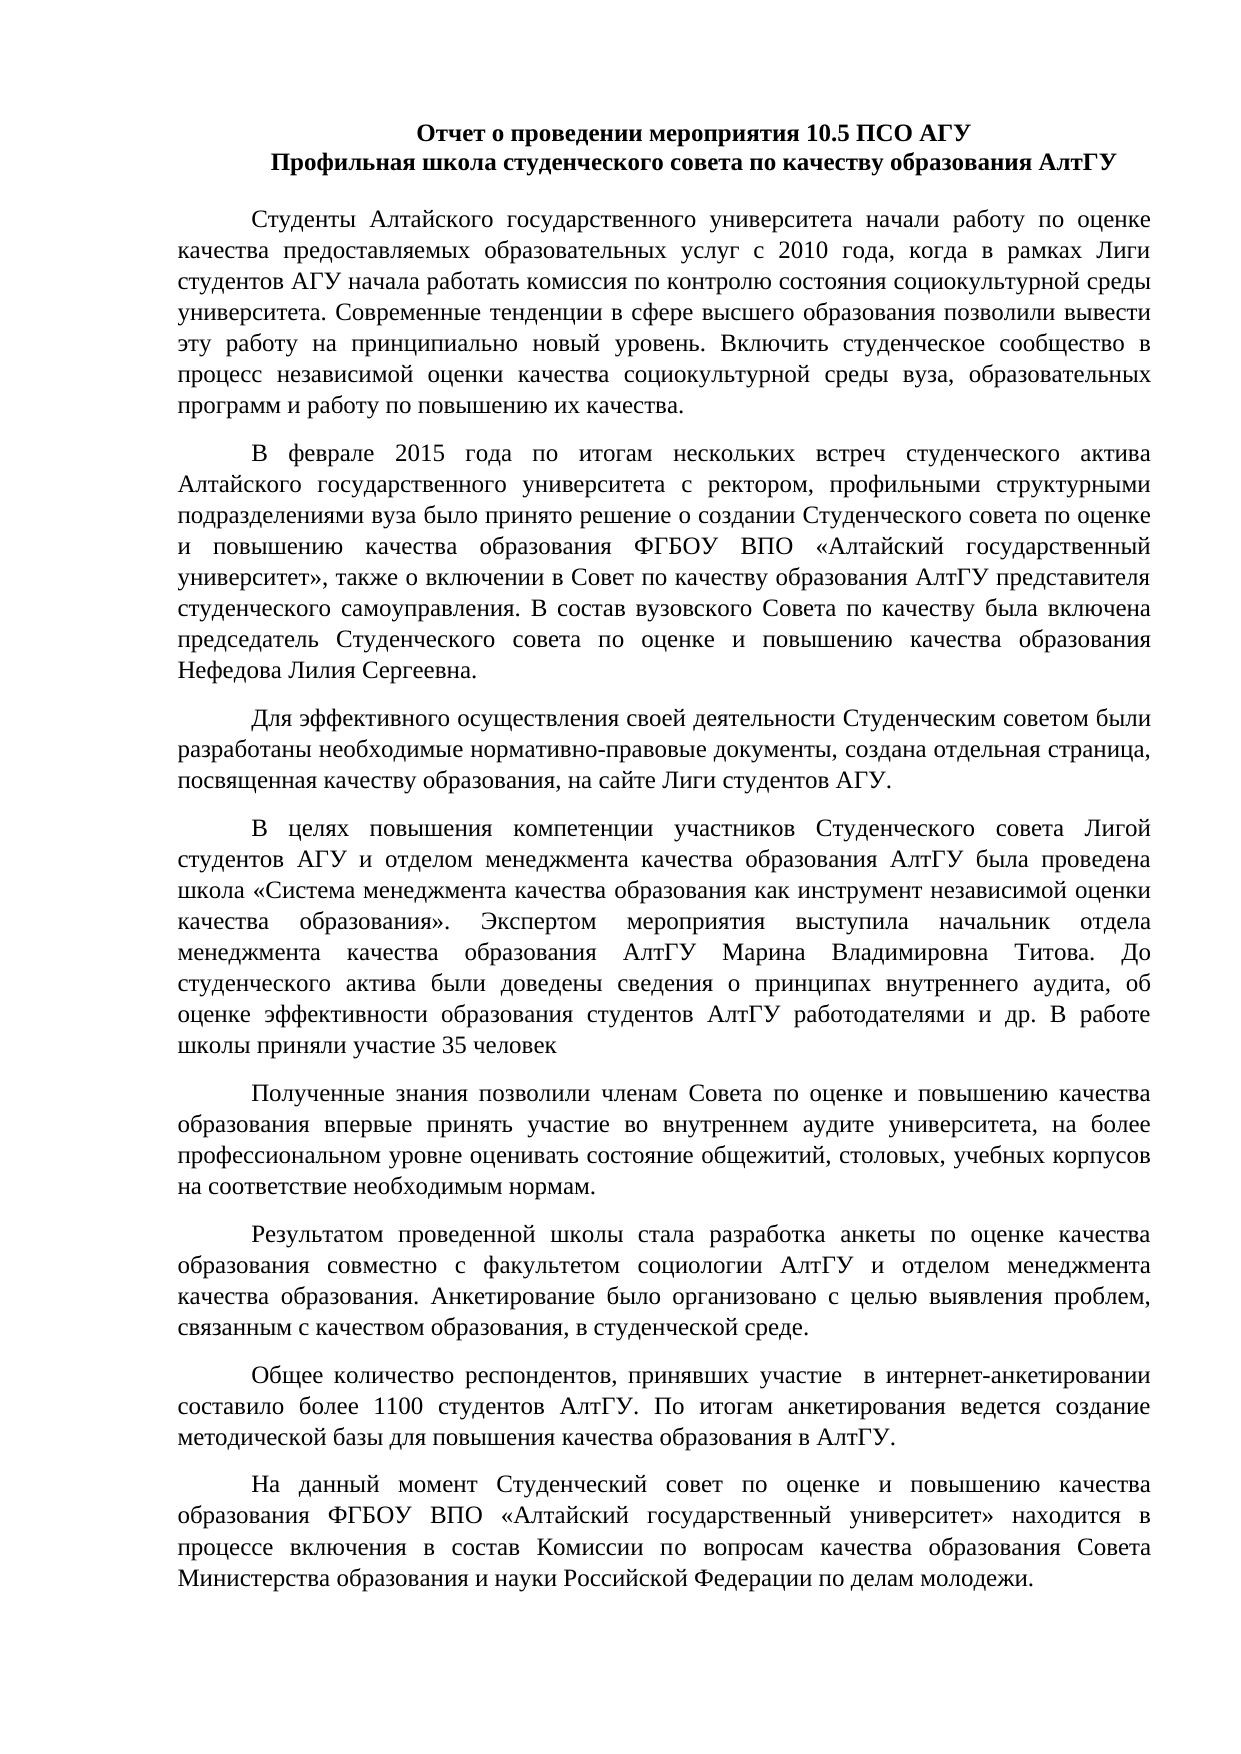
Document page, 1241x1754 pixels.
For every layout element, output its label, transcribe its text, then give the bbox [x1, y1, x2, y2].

text В феврале 2015 года по итогам нескольких встреч студенческого актива Алтайского государственного университета с ректором, профильными структурными подразделениями вуза было принято решение о создании Студенческого совета по оценке и повышению качества образования ФГБОУ ВПО «Алтайский государственный университет», также о включении в Совет по качеству образования АлтГУ представителя студенческого самоуправления. В состав вузовского Совета по качеству была включена председатель Студенческого совета по оценке и повышению качества образования Нефедова Лилия Сергеевна. [177, 438, 1152, 684]
text На данный момент Студенческий совет по оценке и повышению качества образования ФГБОУ ВПО «Алтайский государственный университет» находится в процессе включения в состав Комиссии по вопросам качества образования Совета Министерства образования и науки Российской Федерации по делам молодежи. [177, 1469, 1152, 1591]
text Полученные знания позволили членам Совета по оценке и повышению качества образования впервые принять участие во внутреннем аудите университета, на более профессиональном уровне оценивать состояние общежитий, столовых, учебных корпусов на соответствие необходимым нормам. [177, 1078, 1152, 1200]
text Общее количество респондентов, принявших участие в интернет-анкетировании составило более 1100 студентов АлтГУ. По итогам анкетирования ведется создание методической базы для повышения качества образования в АлтГУ. [177, 1360, 1152, 1451]
text Студенты Алтайского государственного университета начали работу по оценке качества предоставляемых образовательных услуг с 2010 года, когда в рамках Лиги студентов АГУ начала работать комиссия по контролю состояния социокультурной среды университета. Современные тенденции в сфере высшего образования позволили вывести эту работу на принципиально новый уровень. Включить студенческое сообщество в процесс независимой оценки качества социокультурной среды вуза, образовательных программ и работу по повышению их качества. [177, 204, 1152, 419]
text Для эффективного осуществления своей деятельности Студенческим советом были разработаны необходимые нормативно-правовые документы, создана отдельная страница, посвященная качеству образования, на сайте Лиги студентов АГУ. [177, 703, 1152, 794]
text Профильная школа студенческого совета по качеству образования АлтГУ [177, 147, 1152, 176]
text В целях повышения компетенции участников Студенческого совета Лигой студентов АГУ и отделом менеджмента качества образования АлтГУ была проведена школа «Система менеджмента качества образования как инструмент независимой оценки качества образования». Экспертом мероприятия выступила начальник отдела менеджмента качества образования АлтГУ Марина Владимировна Титова. До студенческого актива были доведены сведения о принципах внутреннего аудита, об оценке эффективности образования студентов АлтГУ работодателями и др. В работе школы приняли участие 35 человек [177, 813, 1152, 1059]
text Отчет о проведении мероприятия 10.5 ПСО АГУ [177, 118, 1152, 147]
text Результатом проведенной школы стала разработка анкеты по оценке качества образования совместно с факультетом социологии АлтГУ и отделом менеджмента качества образования. Анкетирование было организовано с целью выявления проблем, связанным с качеством образования, в студенческой среде. [177, 1219, 1152, 1341]
